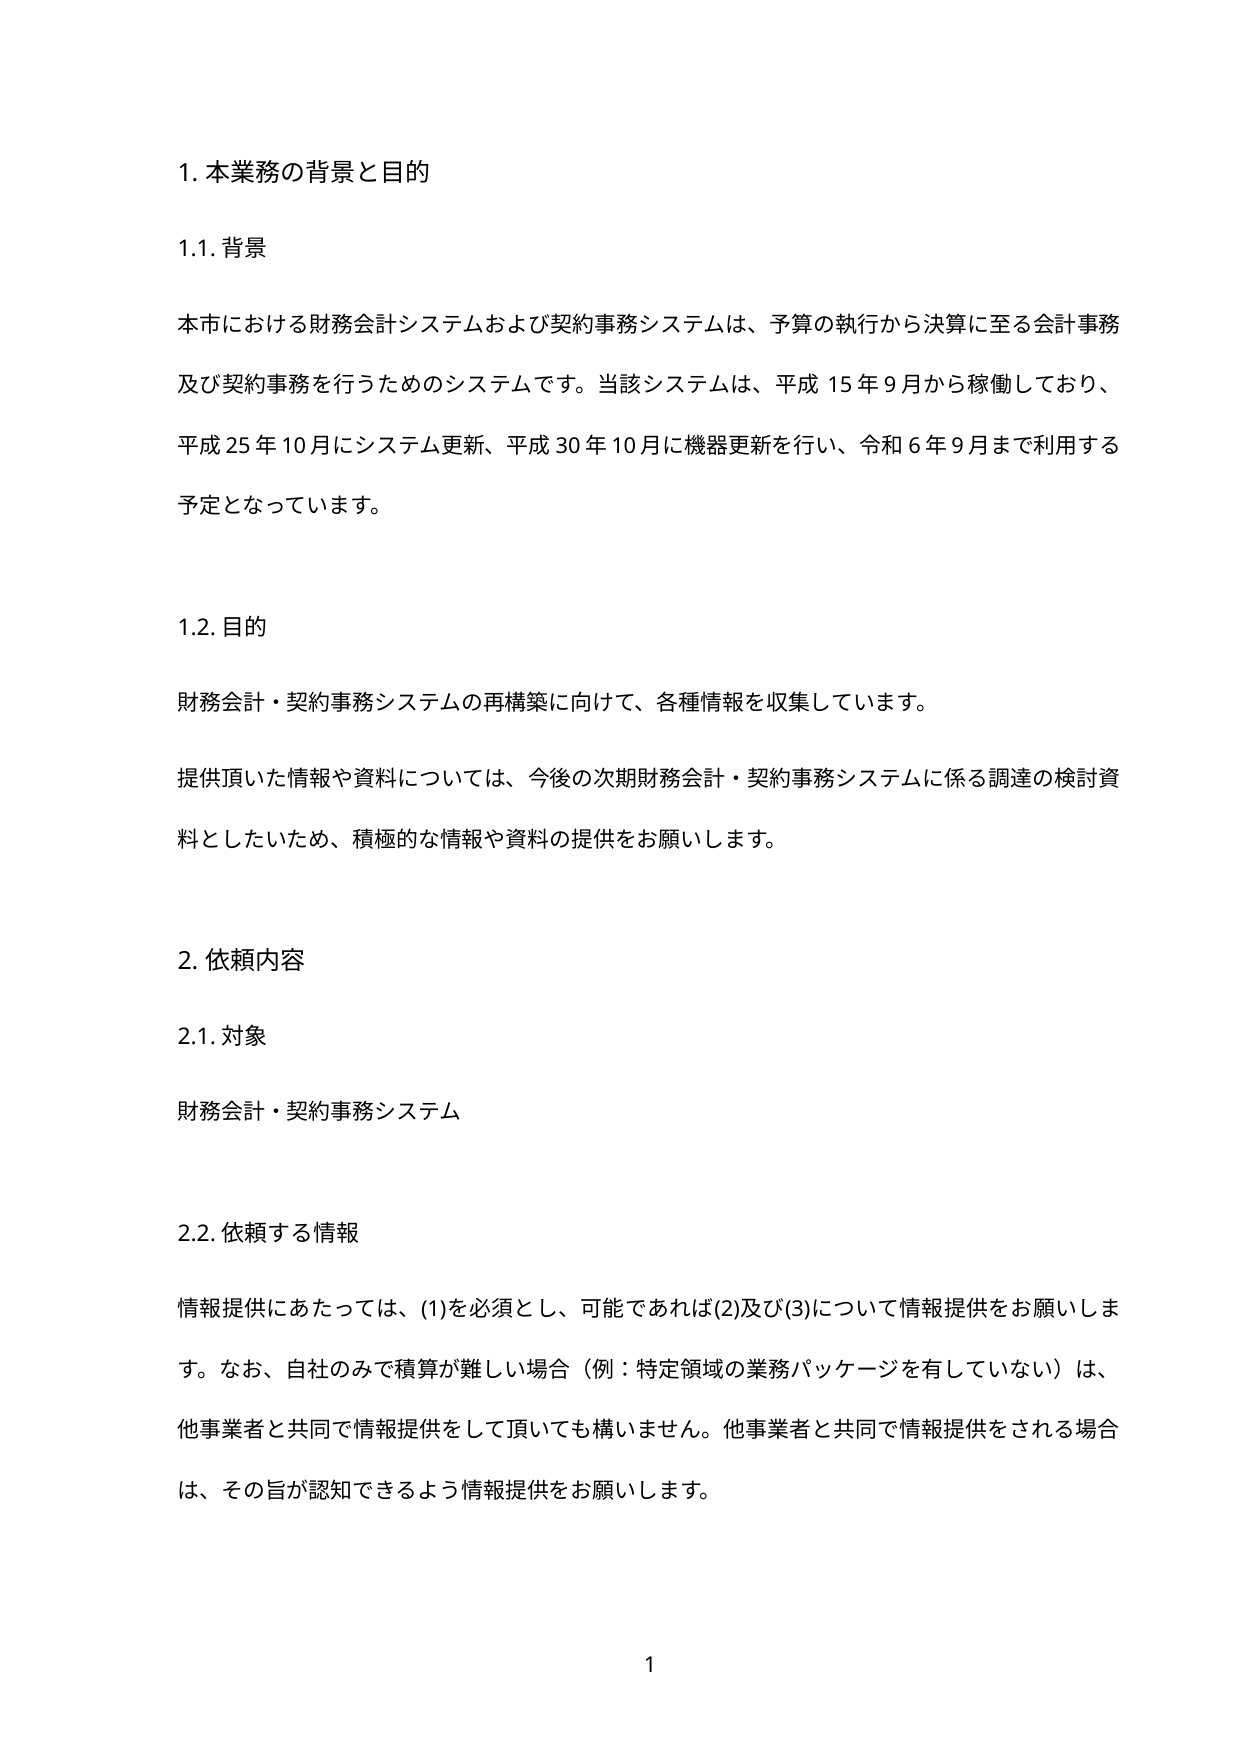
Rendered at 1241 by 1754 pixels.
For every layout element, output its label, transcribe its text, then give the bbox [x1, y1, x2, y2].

subtitle 目的 [177, 595, 1122, 656]
subtitle 依頼する情報 [177, 1201, 1122, 1262]
text 情報提供にあたっては、(1)を必須とし、可能であれば(2)及び(3)について情報提供をお願いします。なお、自社のみで積算が難しい場合（例：特定領域の業務パッケージを有していない）は、他事業者と共同で情報提供をして頂いても構いません。他事業者と共同で情報提供をされる場合は、その旨が認知できるよう情報提供をお願いします。 [177, 1277, 1122, 1519]
subtitle 依頼内容 [177, 928, 1122, 989]
subtitle 本業務の背景と目的 [177, 141, 1122, 201]
text 提供頂いた情報や資料については、今後の次期財務会計・契約事務システムに係る調達の検討資料としたいため、積極的な情報や資料の提供をお願いします。 [177, 747, 1122, 868]
text 財務会計・契約事務システム [177, 1080, 1122, 1141]
subtitle 対象 [177, 1004, 1122, 1065]
text 財務会計・契約事務システムの再構築に向けて、各種情報を収集しています。 [177, 671, 1122, 732]
subtitle 背景 [177, 216, 1122, 277]
text 本市における財務会計システムおよび契約事務システムは、予算の執行から決算に至る会計事務及び契約事務を行うためのシステムです。当該システムは、平成15年9月から稼働しており、平成25年10月にシステム更新、平成30年10月に機器更新を行い、令和6年9月まで利用する予定となっています。 [177, 292, 1122, 535]
